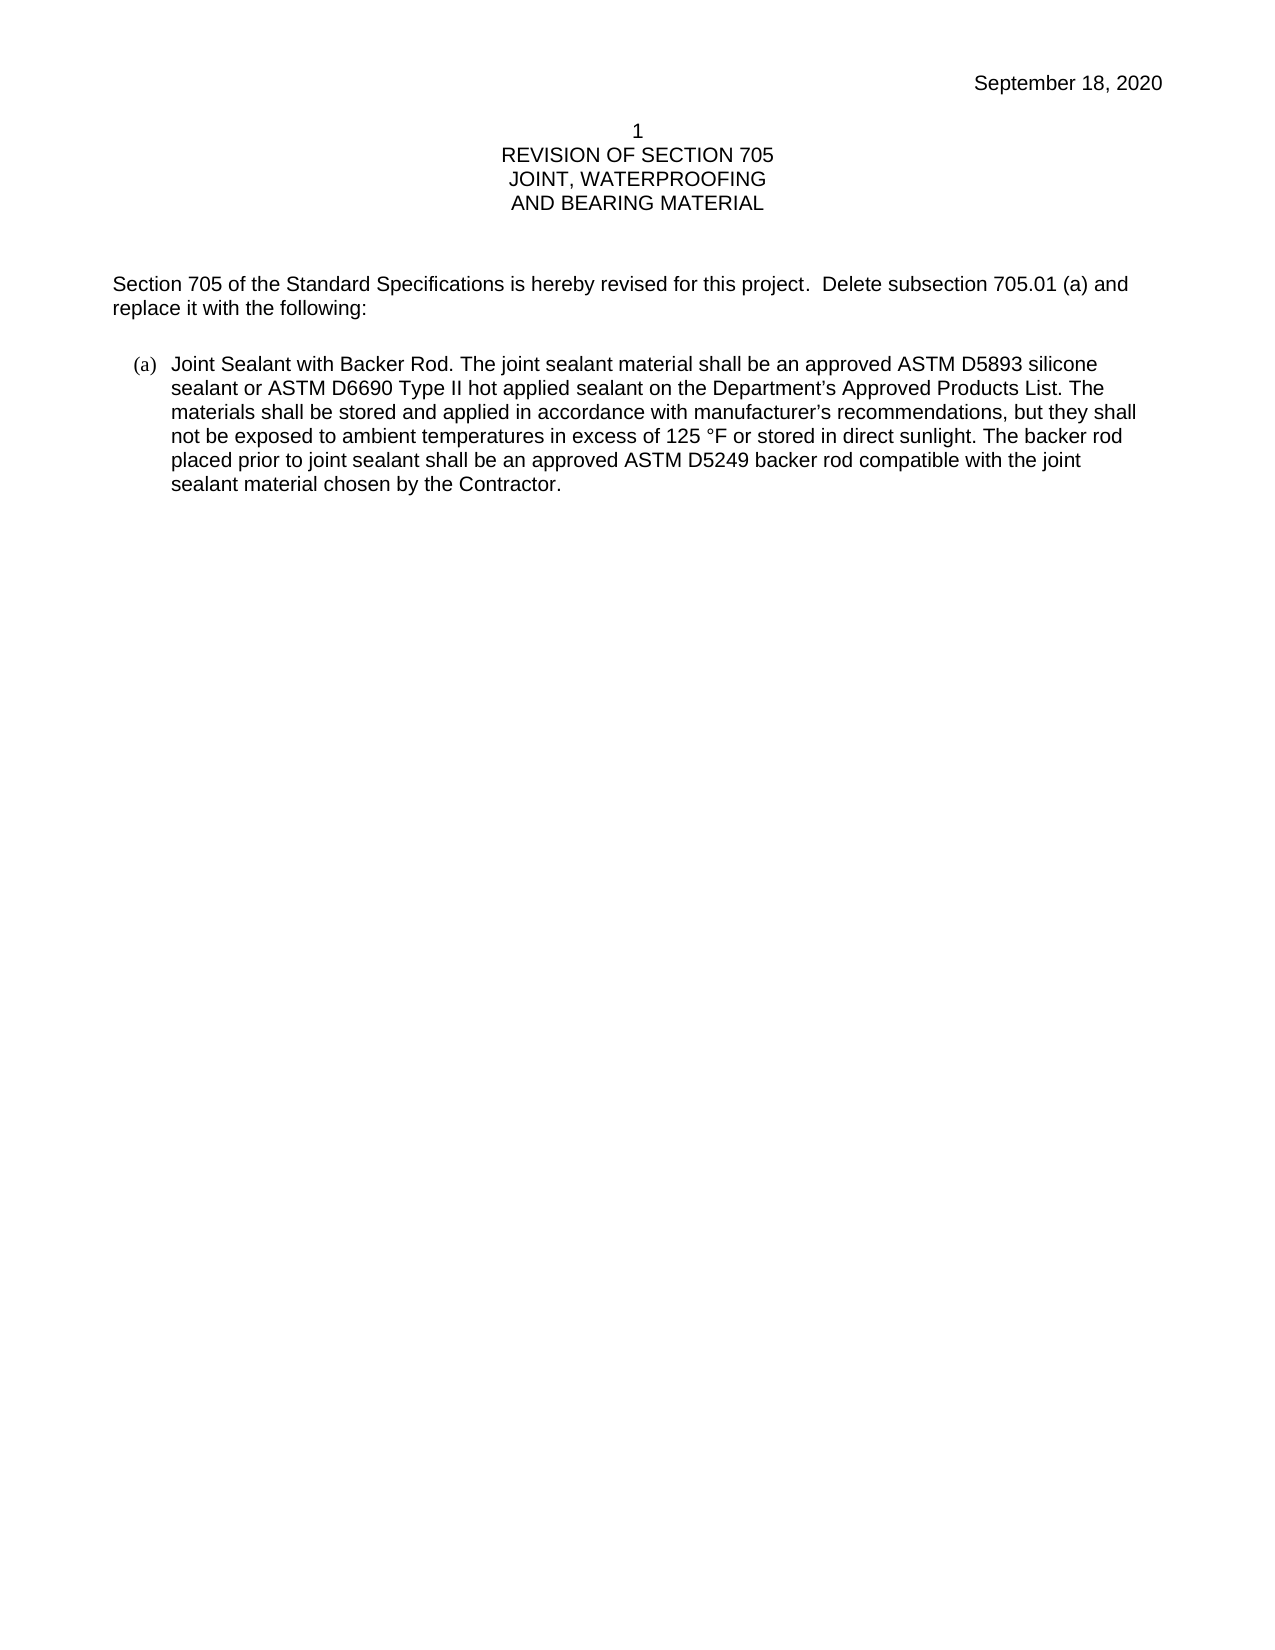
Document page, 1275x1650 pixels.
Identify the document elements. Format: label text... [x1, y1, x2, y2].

text Section 705 of the Standard Specifications is hereby revised for this project. Delete subsection 705.01 (a) and replace it with the following: [112, 272, 1151, 320]
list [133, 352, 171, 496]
list Joint Sealant with Backer Rod. The joint sealant material shall be an approved ASTM D5893 silicone sealant or ASTM D6690 Type II hot applied sealant on the Department’s Approved Products List. The materials shall be stored and applied in accordance with manufacturer’s recommendations, but they shall not be exposed to ambient temperatures in excess of 125 °F or stored in direct sunlight. The backer rod placed prior to joint sealant shall be an approved ASTM D5249 backer rod compatible with the joint sealant material chosen by the Contractor. [562, 352, 1152, 496]
